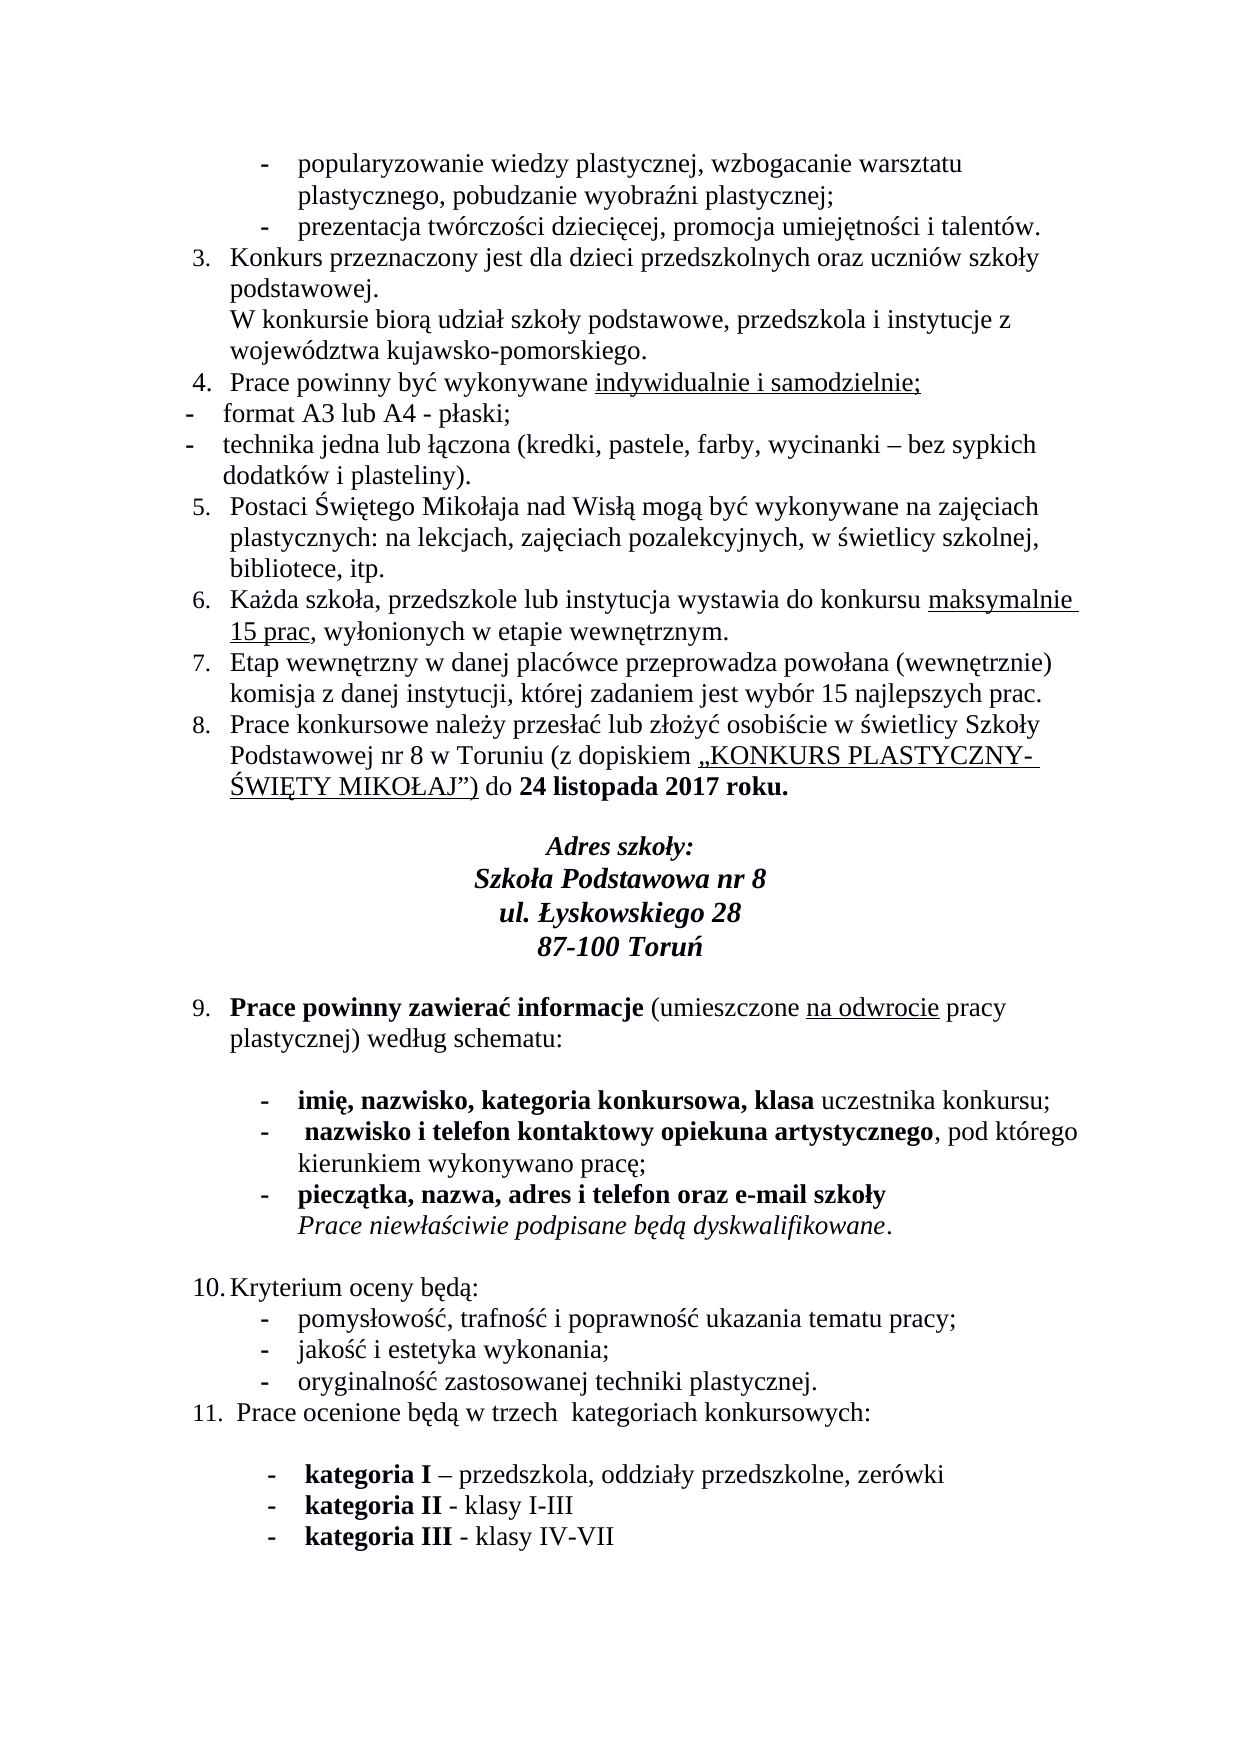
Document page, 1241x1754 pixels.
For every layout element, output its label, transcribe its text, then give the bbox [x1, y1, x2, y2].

list Postaci Świętego Mikołaja nad Wisłą mogą być wykonywane na zajęciach plastycznych: na lekcjach, zajęciach pozalekcyjnych, w świetlicy szkolnej, bibliotece, itp. [192, 490, 1093, 584]
list kategoria III - klasy IV-VII [267, 1520, 1093, 1552]
list kategoria I – przedszkola, oddziały przedszkolne, zerówki [267, 1458, 1093, 1489]
text ul. Łyskowskiego 28 [148, 895, 1093, 929]
text Adres szkoły: [148, 830, 1093, 862]
list format A3 lub A4 - płaski; [185, 397, 1093, 428]
list Konkurs przeznaczony jest dla dzieci przedszkolnych oraz uczniów szkoły podstawowej. [192, 241, 1093, 303]
text W konkursie biorą udział szkoły podstawowe, przedszkola i instytucje z województwa kujawsko-pomorskiego. [229, 303, 1093, 366]
list pieczątka, nazwa, adres i telefon oraz e-mail szkoły [260, 1178, 1093, 1209]
list oryginalność zastosowanej techniki plastycznej. [260, 1365, 1093, 1396]
list Prace konkursowe należy przesłać lub złożyć osobiście w świetlicy Szkoły Podstawowej nr 8 w Toruniu (z dopiskiem „KONKURS PLASTYCZNY- ŚWIĘTY MIKOŁAJ”) do 24 listopada 2017 roku. [192, 708, 1093, 802]
text 87-100 Toruń [148, 929, 1093, 962]
list kategoria II - klasy I-III [267, 1489, 1093, 1520]
list technika jedna lub łączona (kredki, pastele, farby, wycinanki – bez sypkich dodatków i plasteliny). [185, 428, 1093, 490]
list jakość i estetyka wykonania; [260, 1333, 1093, 1365]
list Prace powinny zawierać informacje (umieszczone na odwrocie pracy plastycznej) według schematu: [192, 991, 1093, 1053]
list Kryterium oceny będą: [192, 1271, 1093, 1302]
text Prace niewłaściwie podpisane będą dyskwalifikowane. [298, 1209, 1093, 1240]
list Prace powinny być wykonywane indywidualnie i samodzielnie; [192, 366, 1093, 397]
list prezentacja twórczości dziecięcej, promocja umiejętności i talentów. [260, 210, 1093, 241]
list Prace ocenione będą w trzech kategoriach konkursowych: [192, 1396, 1093, 1427]
list pomysłowość, trafność i poprawność ukazania tematu pracy; [260, 1302, 1093, 1333]
list imię, nazwisko, kategoria konkursowa, klasa uczestnika konkursu; [260, 1084, 1093, 1116]
list Etap wewnętrzny w danej placówce przeprowadza powołana (wewnętrznie) komisja z danej instytucji, której zadaniem jest wybór 15 najlepszych prac. [192, 646, 1093, 708]
text Szkoła Podstawowa nr 8 [148, 862, 1093, 895]
list nazwisko i telefon kontaktowy opiekuna artystycznego, pod którego kierunkiem wykonywano pracę; [260, 1116, 1093, 1178]
list Każda szkoła, przedszkole lub instytucja wystawia do konkursu maksymalnie 15 prac, wyłonionych w etapie wewnętrznym. [192, 584, 1093, 646]
list popularyzowanie wiedzy plastycznej, wzbogacanie warsztatu plastycznego, pobudzanie wyobraźni plastycznej; [260, 148, 1093, 210]
